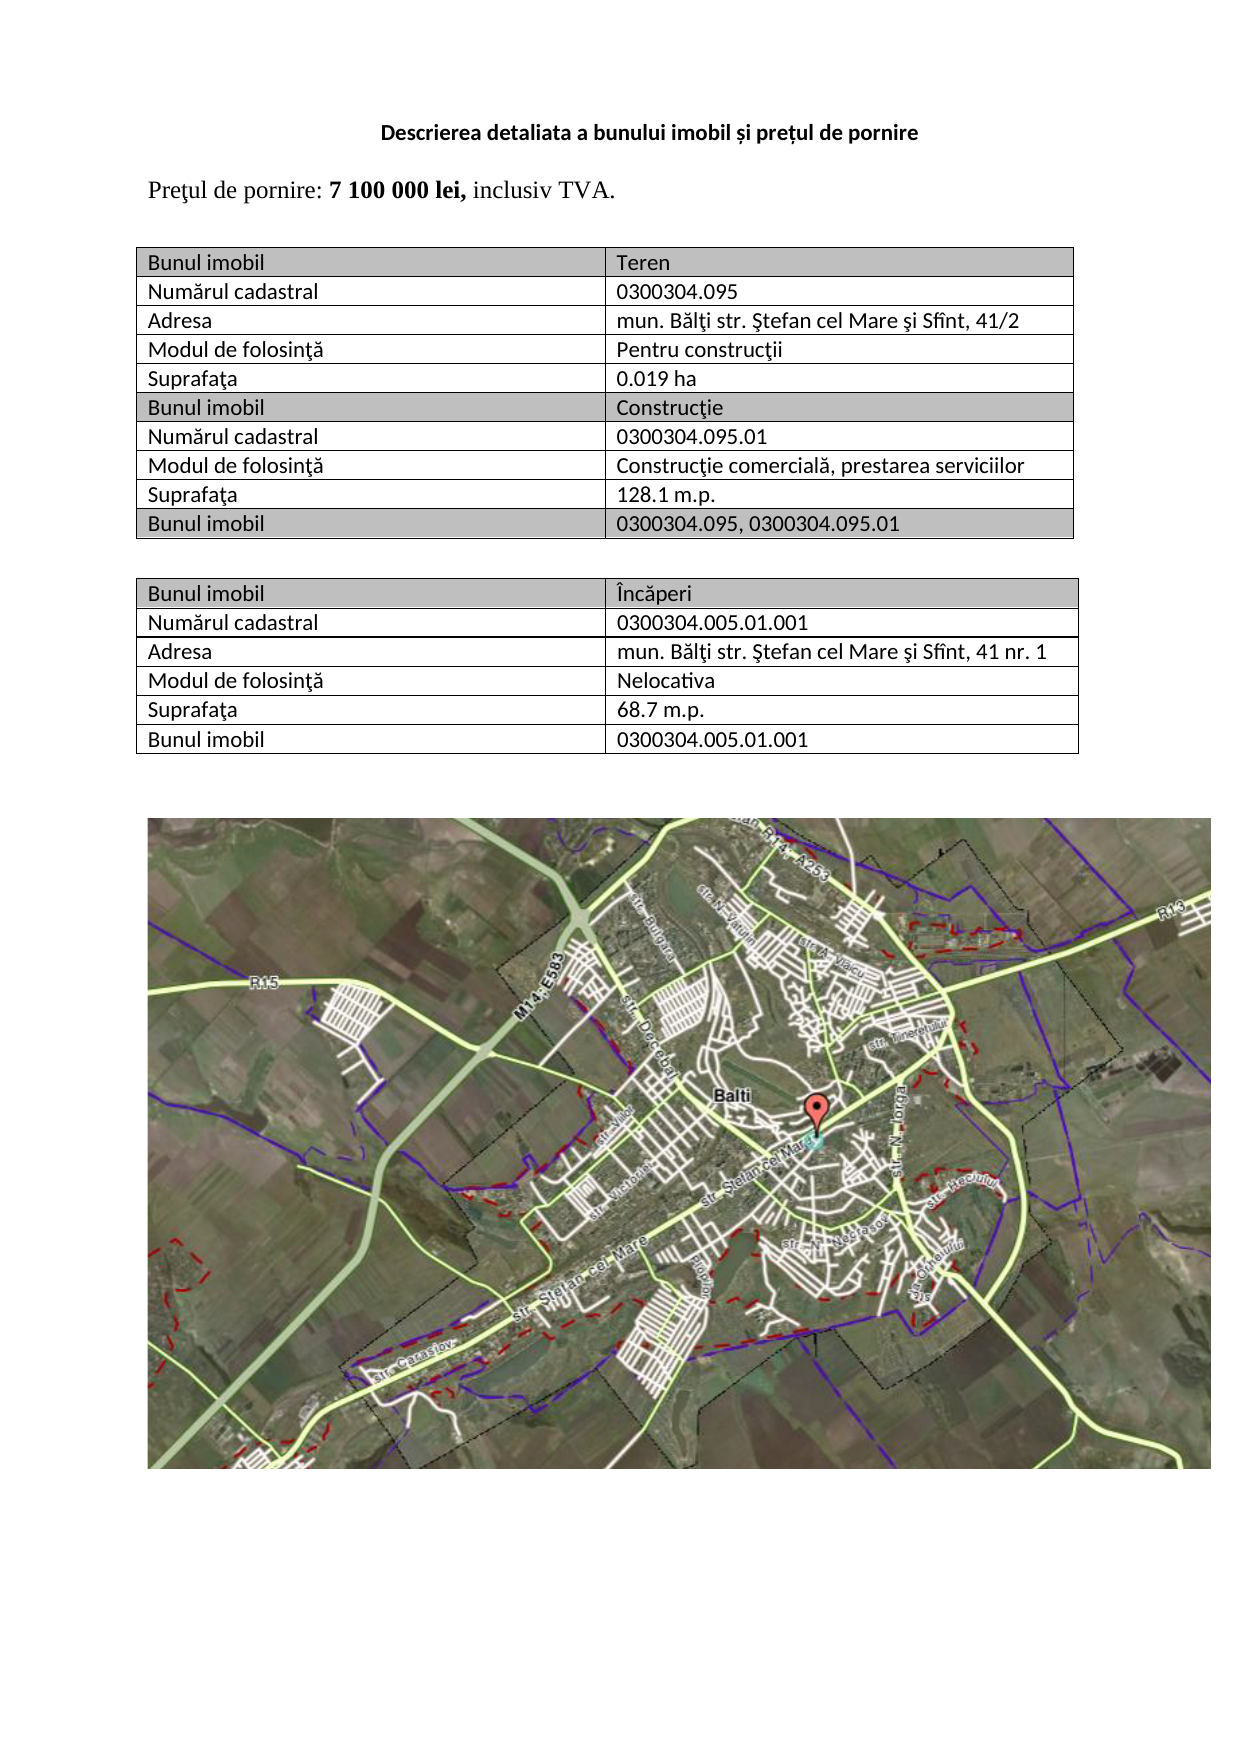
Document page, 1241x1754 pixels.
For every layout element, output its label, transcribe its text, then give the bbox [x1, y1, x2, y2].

table_cell Modul de folosinţă [137, 667, 605, 694]
table_cell Suprafaţa [137, 696, 605, 724]
table_cell Adresa [137, 638, 605, 666]
table_header Bunul imobil [137, 579, 605, 607]
text Preţul de pornire: 7 100 000 lei, inclusiv TVA. [148, 175, 1152, 204]
table_header Bunul imobil [137, 248, 605, 276]
table_cell Nelocativa [606, 667, 1078, 694]
table_header Încăperi [606, 579, 1078, 607]
table_cell 0300304.095.01 [606, 422, 1073, 450]
table_cell Numărul cadastral [137, 422, 605, 450]
table_header Teren [606, 248, 1073, 276]
table_cell Numărul cadastral [137, 609, 605, 636]
table_cell Bunul imobil [137, 725, 605, 753]
table_cell Numărul cadastral [137, 277, 605, 305]
table_cell 128.1 m.p. [606, 480, 1073, 508]
text Descrierea detaliata a bunului imobil şi preţul de pornire [148, 118, 1152, 146]
table_cell 0.019 ha [606, 364, 1073, 392]
table_cell Suprafaţa [137, 480, 605, 508]
table_cell 0300304.005.01.001 [606, 609, 1078, 636]
table_cell 68.7 m.p. [606, 696, 1078, 724]
table_cell Pentru construcţii [606, 335, 1073, 363]
table_cell Modul de folosinţă [137, 451, 605, 479]
table_cell Modul de folosinţă [137, 335, 605, 363]
table_cell 0300304.005.01.001 [606, 725, 1078, 753]
table_cell mun. Bălţi str. Ştefan cel Mare şi Sfînt, 41/2 [606, 306, 1073, 334]
table_cell 0300304.095, 0300304.095.01 [606, 509, 1073, 537]
table_cell Suprafaţa [137, 364, 605, 392]
table_cell Construcţie [606, 393, 1073, 421]
table_cell Adresa [137, 306, 605, 334]
table_cell mun. Bălţi str. Ştefan cel Mare şi Sfînt, 41 nr. 1 [606, 638, 1078, 666]
table_cell 0300304.095 [606, 277, 1073, 305]
table_cell Construcţie comercială, prestarea serviciilor [606, 451, 1073, 479]
table_cell Bunul imobil [137, 393, 605, 421]
table_cell Bunul imobil [137, 509, 605, 537]
